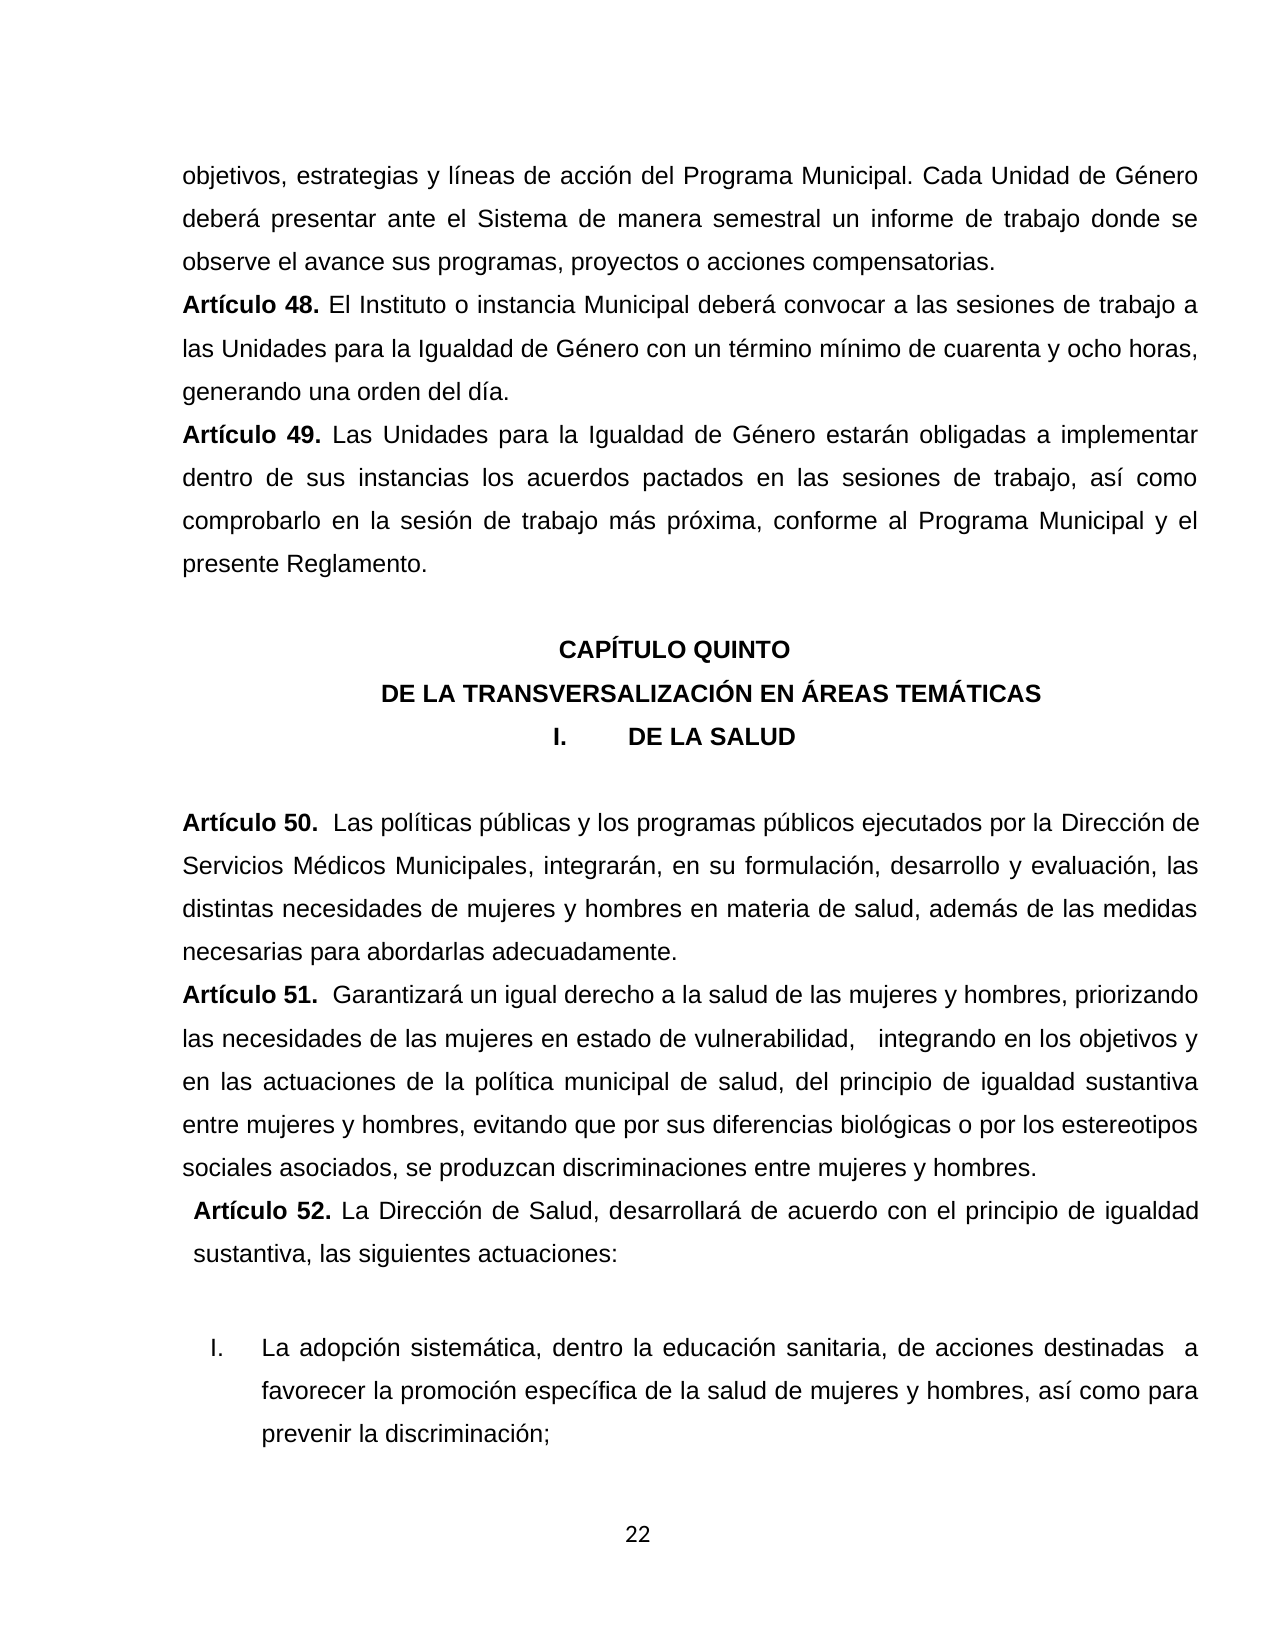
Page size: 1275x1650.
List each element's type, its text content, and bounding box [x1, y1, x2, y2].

text Artículo 51. Garantizará un igual derecho a la salud de las mujeres y hombres, priorizando las necesidades de las mujeres en estado de vulnerabilidad, integrando en los objetivos y en las actuaciones de la política municipal de salud, del principio de igualdad sustantiva entre mujeres y hombres, evitando que por sus diferencias biológicas o por los estereotipos sociales asociados, se produzcan discriminaciones entre mujeres y hombres. [182, 980, 1200, 1182]
text Artículo 49. Las Unidades para la Igualdad de Género estarán obligadas a implementar dentro de sus instancias los acuerdos pactados en las sesiones de trabajo, así como comprobarlo en la sesión de trabajo más próxima, conforme al Programa Municipal y el presente Reglamento. [182, 420, 1200, 578]
text Artículo 52. La Dirección de Salud, desarrollará de acuerdo con el principio de igualdad sustantiva, las siguientes actuaciones: [193, 1196, 1200, 1268]
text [182, 161, 1200, 276]
text Artículo 50. Las políticas públicas y los programas públicos ejecutados por la Dirección de Servicios Médicos Municipales, integrarán, en su formulación, desarrollo y evaluación, las distintas necesidades de mujeres y hombres en materia de salud, además de las medidas necesarias para abordarlas adecuadamente. [182, 808, 1200, 966]
text CAPÍTULO QUINTO [75, 635, 1200, 664]
text DE LA TRANSVERSALIZACIÓN EN ÁREAS TEMÁTICAS [149, 678, 1200, 707]
list DE LA SALUD [149, 722, 1200, 750]
list La adopción sistemática, dentro la educación sanitaria, de acciones destinadas a favorecer la promoción específica de la salud de mujeres y hombres, así como para prevenir la discriminación; [224, 1333, 1200, 1448]
text Artículo 48. El Instituto o instancia Municipal deberá convocar a las sesiones de trabajo a las Unidades para la Igualdad de Género con un término mínimo de cuarenta y ocho horas, generando una orden del día. [182, 290, 1200, 405]
